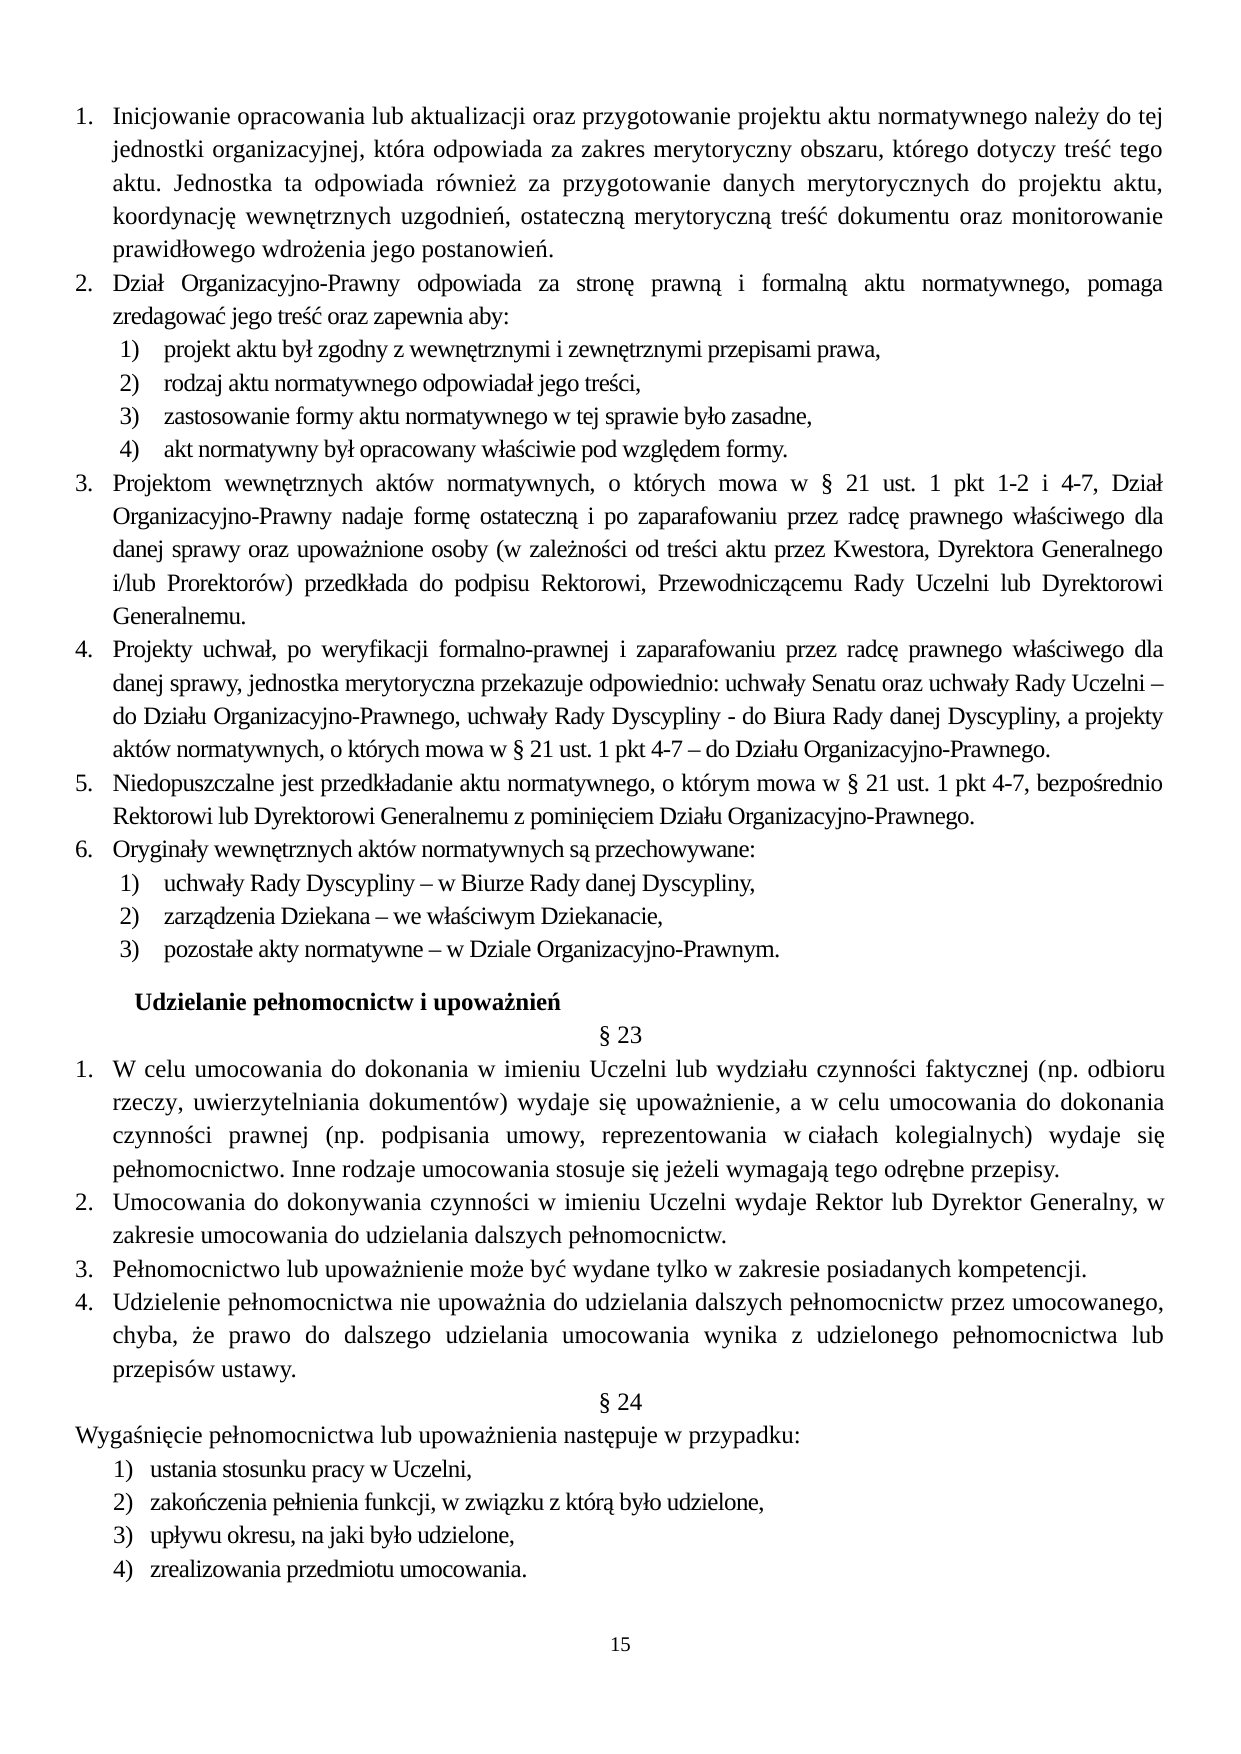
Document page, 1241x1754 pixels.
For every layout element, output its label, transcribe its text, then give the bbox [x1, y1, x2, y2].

text § 23 [75, 1017, 1165, 1050]
subtitle Udzielanie pełnomocnictw i upoważnień [134, 984, 1165, 1017]
list Projektom wewnętrznych aktów normatywnych, o których mowa w § 21 ust. 1 pkt 1-2 i 4-7, Dział Organizacyjno-Prawny nadaje formę ostateczną i po zaparafowaniu przez radcę prawnego właściwego dla danej sprawy oraz upoważnione osoby (w zależności od treści aktu przez Kwestora, Dyrektora Generalnego i/lub Prorektorów) przedkłada do podpisu Rektorowi, Przewodniczącemu Rady Uczelni lub Dyrektorowi Generalnemu. [75, 464, 1164, 631]
list Projekty uchwał, po weryfikacji formalno-prawnej i zaparafowaniu przez radcę prawnego właściwego dla danej sprawy, jednostka merytoryczna przekazuje odpowiednio: uchwały Senatu oraz uchwały Rady Uczelni – do Działu Organizacyjno-Prawnego, uchwały Rady Dyscypliny - do Biura Rady danej Dyscypliny, a projekty aktów normatywnych, o których mowa w § 21 ust. 1 pkt 4-7 – do Działu Organizacyjno-Prawnego. [75, 631, 1164, 764]
list pozostałe akty normatywne – w Dziale Organizacyjno-Prawnym. [119, 931, 1164, 964]
text § 24 [75, 1384, 1165, 1417]
list zarządzenia Dziekana – we właściwym Dziekanacie, [119, 898, 1164, 931]
list akt normatywny był opracowany właściwie pod względem formy. [119, 431, 1164, 464]
list Udzielenie pełnomocnictwa nie upoważnia do udzielania dalszych pełnomocnictw przez umocowanego, chyba, że prawo do dalszego udzielania umocowania wynika z udzielonego pełnomocnictwa lub przepisów ustawy. [75, 1284, 1165, 1384]
list zastosowanie formy aktu normatywnego w tej sprawie było zasadne, [119, 398, 1164, 431]
list W celu umocowania do dokonania w imieniu Uczelni lub wydziału czynności faktycznej (np. odbioru rzeczy, uwierzytelniania dokumentów) wydaje się upoważnienie, a w celu umocowania do dokonania czynności prawnej (np. podpisania umowy, reprezentowania w ciałach kolegialnych) wydaje się pełnomocnictwo. Inne rodzaje umocowania stosuje się jeżeli wymagają tego odrębne przepisy. [75, 1050, 1165, 1184]
list Oryginały wewnętrznych aktów normatywnych są przechowywane: [75, 831, 1164, 864]
list uchwały Rady Dyscypliny – w Biurze Rady danej Dyscypliny, [119, 864, 1164, 898]
list projekt aktu był zgodny z wewnętrznymi i zewnętrznymi przepisami prawa, [119, 331, 1164, 364]
list zrealizowania przedmiotu umocowania. [113, 1550, 1164, 1584]
list ustania stosunku pracy w Uczelni, [113, 1450, 1164, 1484]
list Pełnomocnictwo lub upoważnienie może być wydane tylko w zakresie posiadanych kompetencji. [75, 1250, 1165, 1284]
list rodzaj aktu normatywnego odpowiadał jego treści, [119, 364, 1164, 398]
list Umocowania do dokonywania czynności w imieniu Uczelni wydaje Rektor lub Dyrektor Generalny, w zakresie umocowania do udzielania dalszych pełnomocnictw. [75, 1184, 1165, 1250]
list upływu okresu, na jaki było udzielone, [113, 1517, 1164, 1550]
list Niedopuszczalne jest przedkładanie aktu normatywnego, o którym mowa w § 21 ust. 1 pkt 4-7, bezpośrednio Rektorowi lub Dyrektorowi Generalnemu z pominięciem Działu Organizacyjno-Prawnego. [75, 764, 1164, 831]
list Dział Organizacyjno-Prawny odpowiada za stronę prawną i formalną aktu normatywnego, pomaga zredagować jego treść oraz zapewnia aby: [75, 264, 1164, 331]
list zakończenia pełnienia funkcji, w związku z którą było udzielone, [113, 1484, 1164, 1517]
text Wygaśnięcie pełnomocnictwa lub upoważnienia następuje w przypadku: [75, 1417, 1165, 1450]
list Inicjowanie opracowania lub aktualizacji oraz przygotowanie projektu aktu normatywnego należy do tej jednostki organizacyjnej, która odpowiada za zakres merytoryczny obszaru, którego dotyczy treść tego aktu. Jednostka ta odpowiada również za przygotowanie danych merytorycznych do projektu aktu, koordynację wewnętrznych uzgodnień, ostateczną merytoryczną treść dokumentu oraz monitorowanie prawidłowego wdrożenia jego postanowień. [75, 98, 1164, 264]
